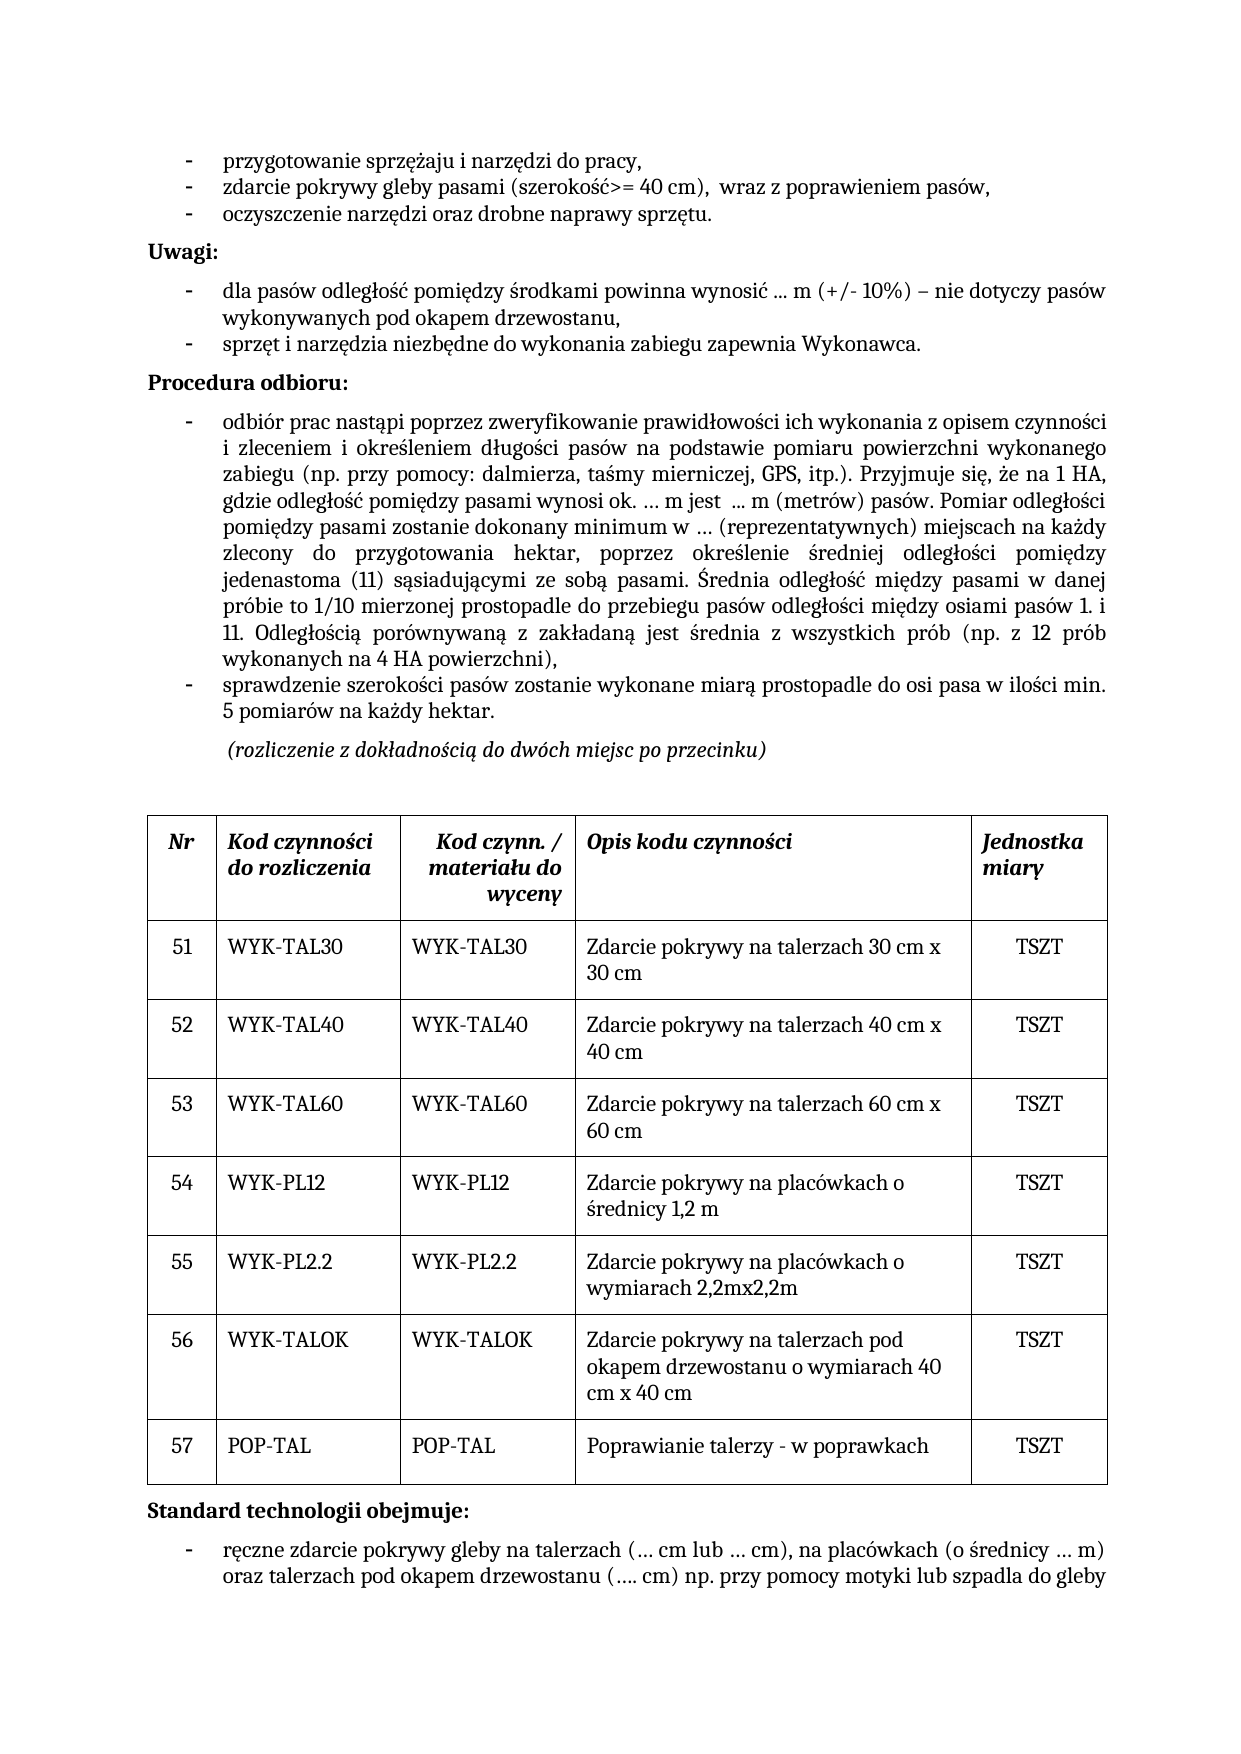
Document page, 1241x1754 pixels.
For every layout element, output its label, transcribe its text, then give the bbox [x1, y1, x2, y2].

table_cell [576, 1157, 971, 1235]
list zdarcie pokrywy gleby pasami (szerokość>= 40 cm), wraz z poprawieniem pasów, [185, 174, 1107, 200]
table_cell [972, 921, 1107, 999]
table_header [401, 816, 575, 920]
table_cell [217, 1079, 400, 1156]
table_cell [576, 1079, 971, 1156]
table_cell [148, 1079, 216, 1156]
list odbiór prac nastąpi poprzez zweryfikowanie prawidłowości ich wykonania z opisem czynności i zleceniem i określeniem długości pasów na podstawie pomiaru powierzchni wykonanego zabiegu (np. przy pomocy: dalmierza, taśmy mierniczej, GPS, itp.). Przyjmuje się, że na 1 HA, gdzie odległość pomiędzy pasami wynosi ok. … m jest ... m (metrów) pasów. Pomiar odległości pomiędzy pasami zostanie dokonany minimum w … (reprezentatywnych) miejscach na każdy zlecony do przygotowania hektar, poprzez określenie średniej odległości pomiędzy jedenastoma (11) sąsiadującymi ze sobą pasami. Średnia odległość między pasami w danej próbie to 1/10 mierzonej prostopadle do przebiegu pasów odległości między osiami pasów 1. i 11. Odległością porównywaną z zakładaną jest średnia z wszystkich prób (np. z 12 prób wykonanych na 4 HA powierzchni), [185, 408, 1107, 672]
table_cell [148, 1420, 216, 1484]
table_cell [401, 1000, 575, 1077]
list sprawdzenie szerokości pasów zostanie wykonane miarą prostopadle do osi pasa w ilości min. 5 pomiarów na każdy hektar. [185, 672, 1107, 725]
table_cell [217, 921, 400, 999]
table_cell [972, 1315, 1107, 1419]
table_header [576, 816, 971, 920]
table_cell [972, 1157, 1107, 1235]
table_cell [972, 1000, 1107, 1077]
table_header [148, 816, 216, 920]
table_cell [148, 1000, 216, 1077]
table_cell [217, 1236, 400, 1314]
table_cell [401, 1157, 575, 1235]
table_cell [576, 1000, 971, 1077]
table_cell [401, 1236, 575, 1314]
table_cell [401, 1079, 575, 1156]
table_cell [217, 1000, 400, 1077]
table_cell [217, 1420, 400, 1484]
list dla pasów odległość pomiędzy środkami powinna wynosić ... m (+/- 10%) – nie dotyczy pasów wykonywanych pod okapem drzewostanu, [185, 278, 1107, 331]
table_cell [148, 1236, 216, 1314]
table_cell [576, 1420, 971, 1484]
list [185, 1536, 1107, 1589]
text (rozliczenie z dokładnością do dwóch miejsc po przecinku) [148, 737, 1107, 763]
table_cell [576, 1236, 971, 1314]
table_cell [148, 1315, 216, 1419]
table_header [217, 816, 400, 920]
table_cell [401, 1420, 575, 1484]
text Uwagi: [148, 239, 1107, 266]
text Standard technologii obejmuje: [148, 1497, 1107, 1524]
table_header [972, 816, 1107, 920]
list przygotowanie sprzężaju i narzędzi do pracy, [185, 148, 1107, 174]
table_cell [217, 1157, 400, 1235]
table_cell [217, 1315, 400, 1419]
text Procedura odbioru: [148, 369, 1107, 396]
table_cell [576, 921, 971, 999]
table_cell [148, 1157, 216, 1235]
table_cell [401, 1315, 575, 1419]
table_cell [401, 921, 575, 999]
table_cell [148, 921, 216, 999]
list oczyszczenie narzędzi oraz drobne naprawy sprzętu. [185, 200, 1107, 227]
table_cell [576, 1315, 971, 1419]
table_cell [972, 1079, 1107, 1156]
list sprzęt i narzędzia niezbędne do wykonania zabiegu zapewnia Wykonawca. [185, 331, 1107, 357]
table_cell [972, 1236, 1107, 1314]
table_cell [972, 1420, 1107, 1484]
